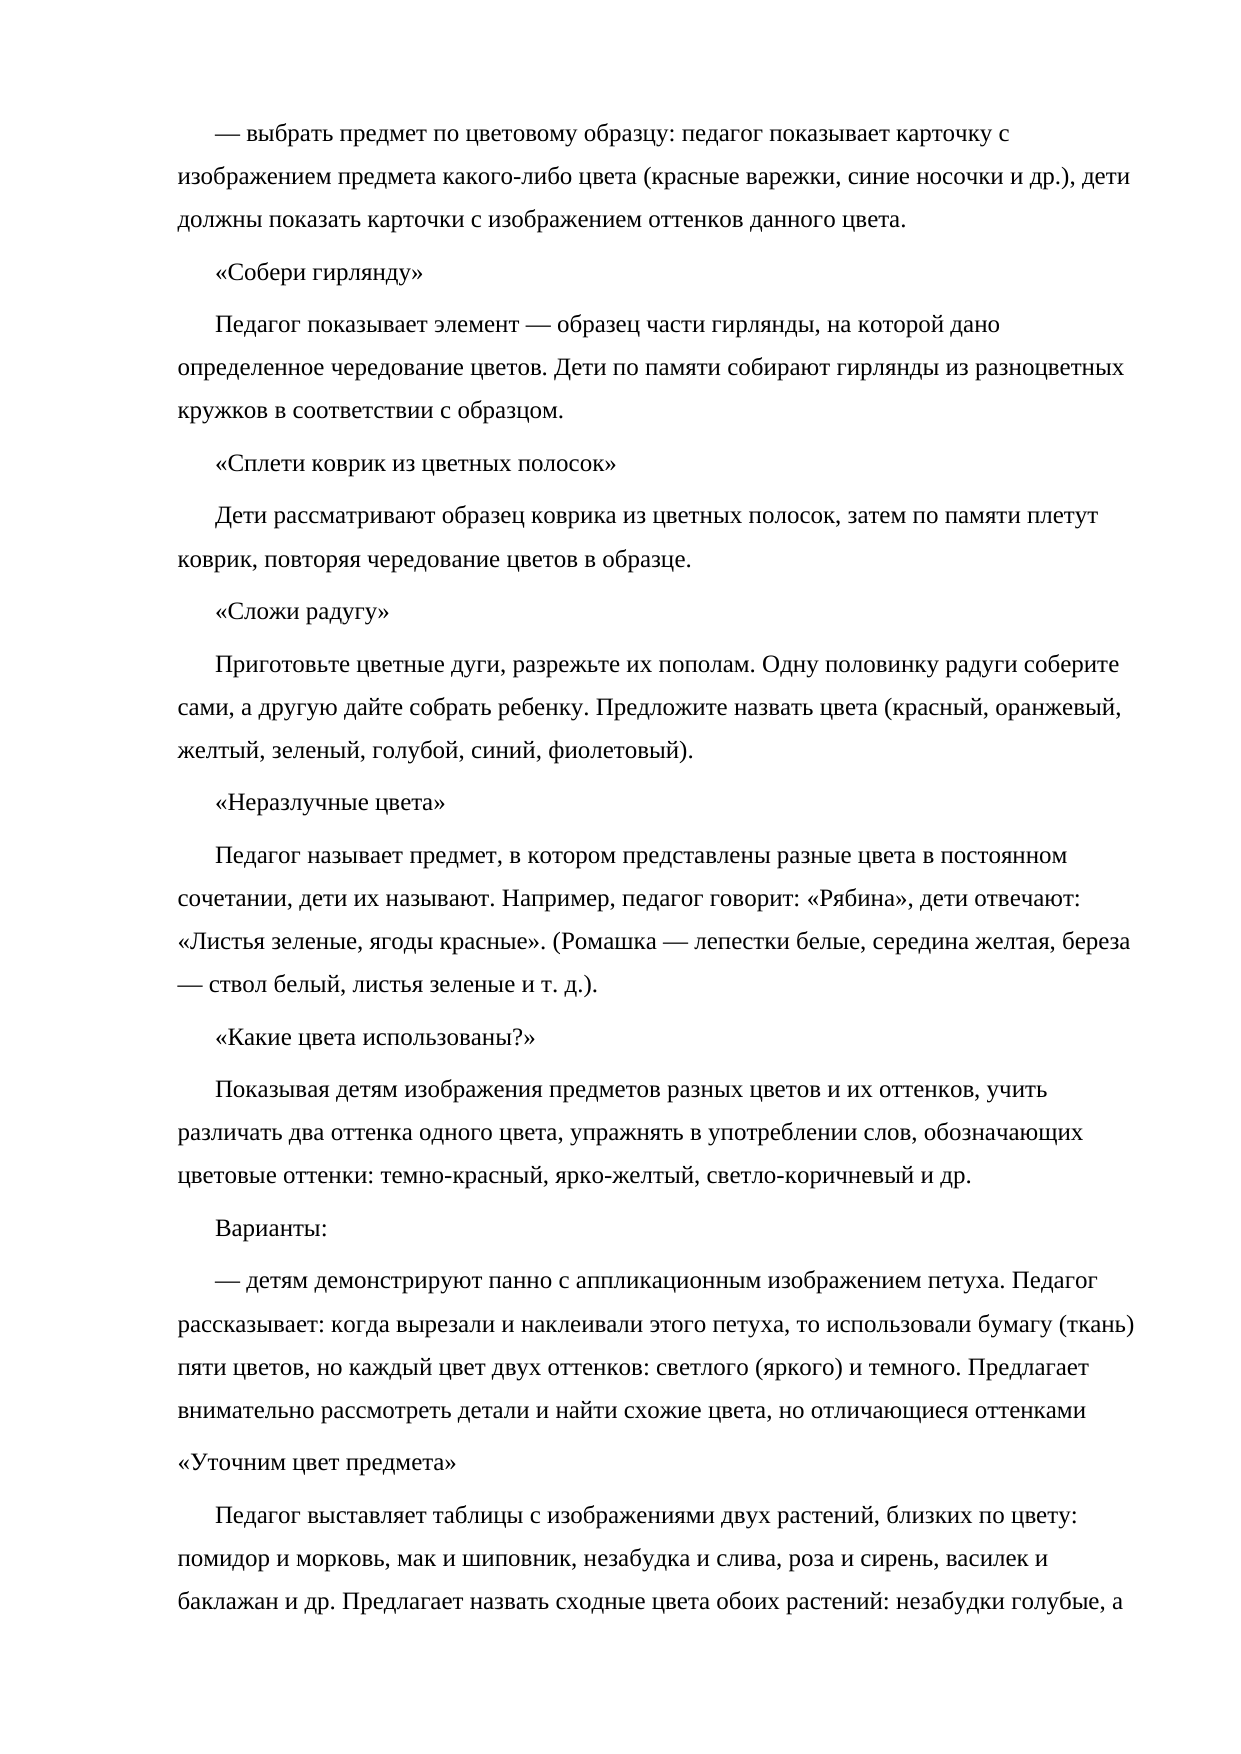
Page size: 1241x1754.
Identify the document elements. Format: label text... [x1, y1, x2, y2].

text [177, 1500, 1152, 1615]
text «Неразлучные цвета» [177, 787, 1152, 816]
text Педагог показывает элемент — образец части гирлянды, на которой дано определенное чередование цветов. Дети по памяти собирают гирлянды из разноцветных кружков в соответствии с образцом. [177, 309, 1152, 424]
text «Собери гирлянду» [177, 257, 1152, 286]
text Педагог называет предмет, в котором представлены разные цвета в постоянном сочетании, дети их называют. Например, педагог говорит: «Рябина», дети отвечают: «Листья зеленые, ягоды красные». (Ромашка — лепестки белые, середина желтая, береза — ствол белый, листья зеленые и т. д.). [177, 840, 1152, 998]
text — выбрать предмет по цветовому образцу: педагог показывает карточку с изображением предмета какого-либо цвета (красные варежки, синие носочки и др.), дети должны показать карточки с изображением оттенков данного цвета. [177, 118, 1152, 233]
text Показывая детям изображения предметов разных цветов и их оттенков, учить различать два оттенка одного цвета, упражнять в употреблении слов, обозначающих цветовые оттенки: темно-красный, ярко-желтый, светло-коричневый и др. [177, 1074, 1152, 1189]
text Приготовьте цветные дуги, разрежьте их пополам. Одну половинку радуги соберите сами, а другую дайте собрать ребенку. Предложите назвать цвета (красный, оранжевый, желтый, зеленый, голубой, синий, фиолетовый). [177, 649, 1152, 764]
text — детям демонстрируют панно с аппликационным изображением петуха. Педагог рассказывает: когда вырезали и наклеивали этого петуха, то использовали бумагу (ткань) пяти цветов, но каждый цвет двух оттенков: светлого (яркого) и темного. Предлагает внимательно рассмотреть детали и найти схожие цвета, но отличающиеся оттенками [177, 1266, 1152, 1424]
text Дети рассматривают образец коврика из цветных полосок, затем по памяти плетут коврик, повторяя чередование цветов в образце. [177, 501, 1152, 572]
text «Какие цвета использованы?» [177, 1022, 1152, 1051]
text «Сплети коврик из цветных полосок» [177, 448, 1152, 477]
text «Уточним цвет предмета» [177, 1447, 1152, 1476]
text «Сложи радугу» [177, 596, 1152, 625]
text Варианты: [177, 1213, 1152, 1242]
